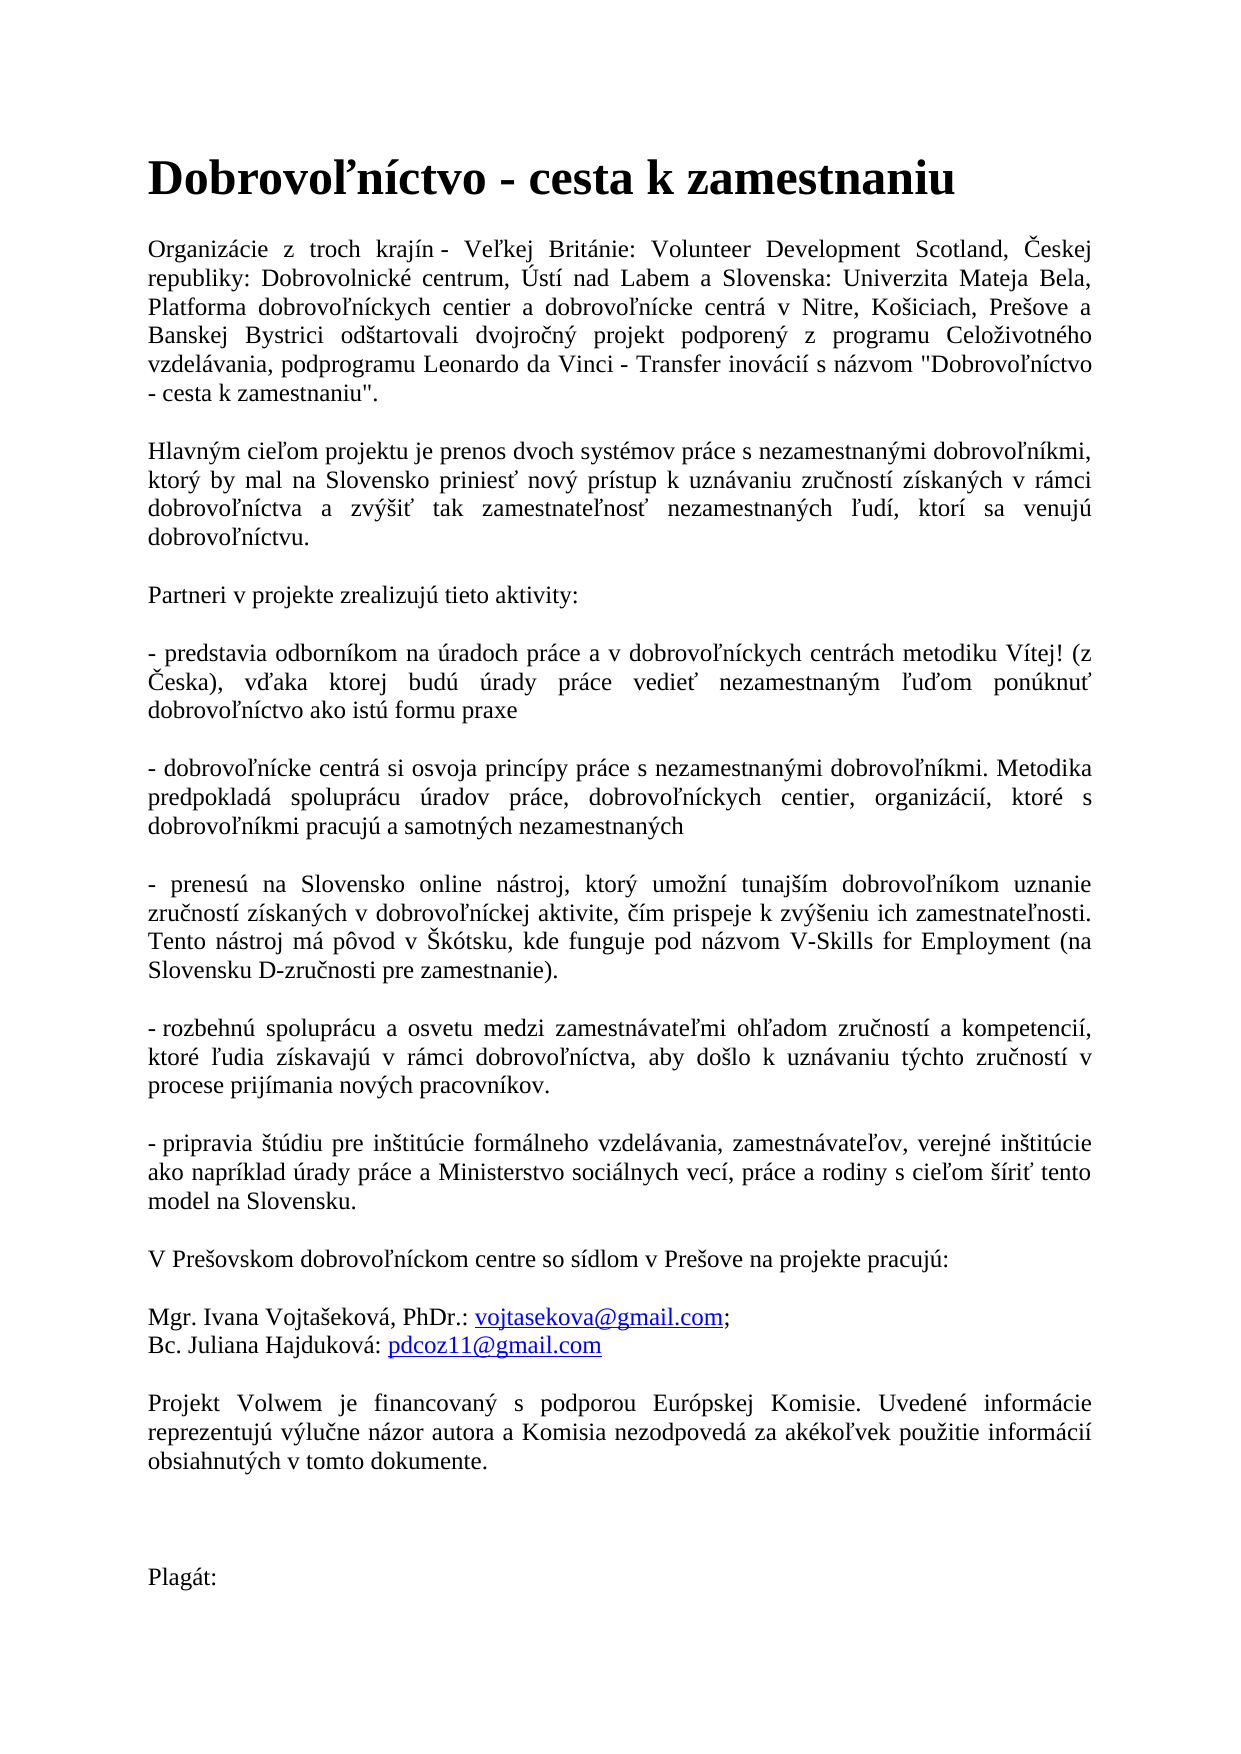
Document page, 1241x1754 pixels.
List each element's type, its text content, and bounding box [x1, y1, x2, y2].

text Dobrovoľníctvo - cesta k zamestnaniu [148, 148, 1093, 205]
text - rozbehnú spoluprácu a osvetu medzi zamestnávateľmi ohľadom zručností a kompetencií, ktoré ľudia získavajú v rámci dobrovoľníctva, aby došlo k uznávaniu týchto zručností v procese prijímania nových pracovníkov. [148, 1013, 1093, 1099]
text V Prešovskom dobrovoľníckom centre so sídlom v Prešove na projekte pracujú: [148, 1244, 1093, 1273]
text Plagát: [148, 1562, 1093, 1591]
text Organizácie z troch krajín - Veľkej Británie: Volunteer Development Scotland, Českej republiky: Dobrovolnické centrum, Ústí nad Labem a Slovenska: Univerzita Mateja Bela, Platforma dobrovoľníckych centier a dobrovoľnícke centrá v Nitre, Košiciach, Prešove a Banskej Bystrici odštartovali dvojročný projekt podporený z programu Celoživotného vzdelávania, podprogramu Leonardo da Vinci - Transfer inovácií s názvom "Dobrovoľníctvo - cesta k zamestnaniu". [148, 234, 1093, 407]
text Hlavným cieľom projektu je prenos dvoch systémov práce s nezamestnanými dobrovoľníkmi, ktorý by mal na Slovensko priniesť nový prístup k uznávaniu zručností získaných v rámci dobrovoľníctva a zvýšiť tak zamestnateľnosť nezamestnaných ľudí, ktorí sa venujú dobrovoľníctvu. [148, 436, 1093, 551]
text Projekt Volwem je financovaný s podporou Európskej Komisie. Uvedené informácie reprezentujú výlučne názor autora a Komisia nezodpovedá za akékoľvek použitie informácií obsiahnutých v tomto dokumente. [148, 1388, 1093, 1475]
text - pripravia štúdiu pre inštitúcie formálneho vzdelávania, zamestnávateľov, verejné inštitúcie ako napríklad úrady práce a Ministerstvo sociálnych vecí, práce a rodiny s cieľom šíriť tento model na Slovensku. [148, 1128, 1093, 1215]
text Bc. Juliana Hajduková: pdcoz11@gmail.com [148, 1331, 1093, 1359]
text Partneri v projekte zrealizujú tieto aktivity: [148, 580, 1093, 609]
text Mgr. Ivana Vojtašeková, PhDr.: vojtasekova@gmail.com; [148, 1302, 1093, 1331]
text - dobrovoľnícke centrá si osvoja princípy práce s nezamestnanými dobrovoľníkmi. Metodika predpokladá spoluprácu úradov práce, dobrovoľníckych centier, organizácií, ktoré s dobrovoľníkmi pracujú a samotných nezamestnaných [148, 753, 1093, 840]
text - predstavia odborníkom na úradoch práce a v dobrovoľníckych centrách metodiku Vítej! (z Česka), vďaka ktorej budú úrady práce vedieť nezamestnaným ľuďom ponúknuť dobrovoľníctvo ako istú formu praxe [148, 638, 1093, 724]
text - prenesú na Slovensko online nástroj, ktorý umožní tunajším dobrovoľníkom uznanie zručností získaných v dobrovoľníckej aktivite, čím prispeje k zvýšeniu ich zamestnateľnosti. Tento nástroj má pôvod v Škótsku, kde funguje pod názvom V-Skills for Employment (na Slovensku D-zručnosti pre zamestnanie). [148, 869, 1093, 984]
